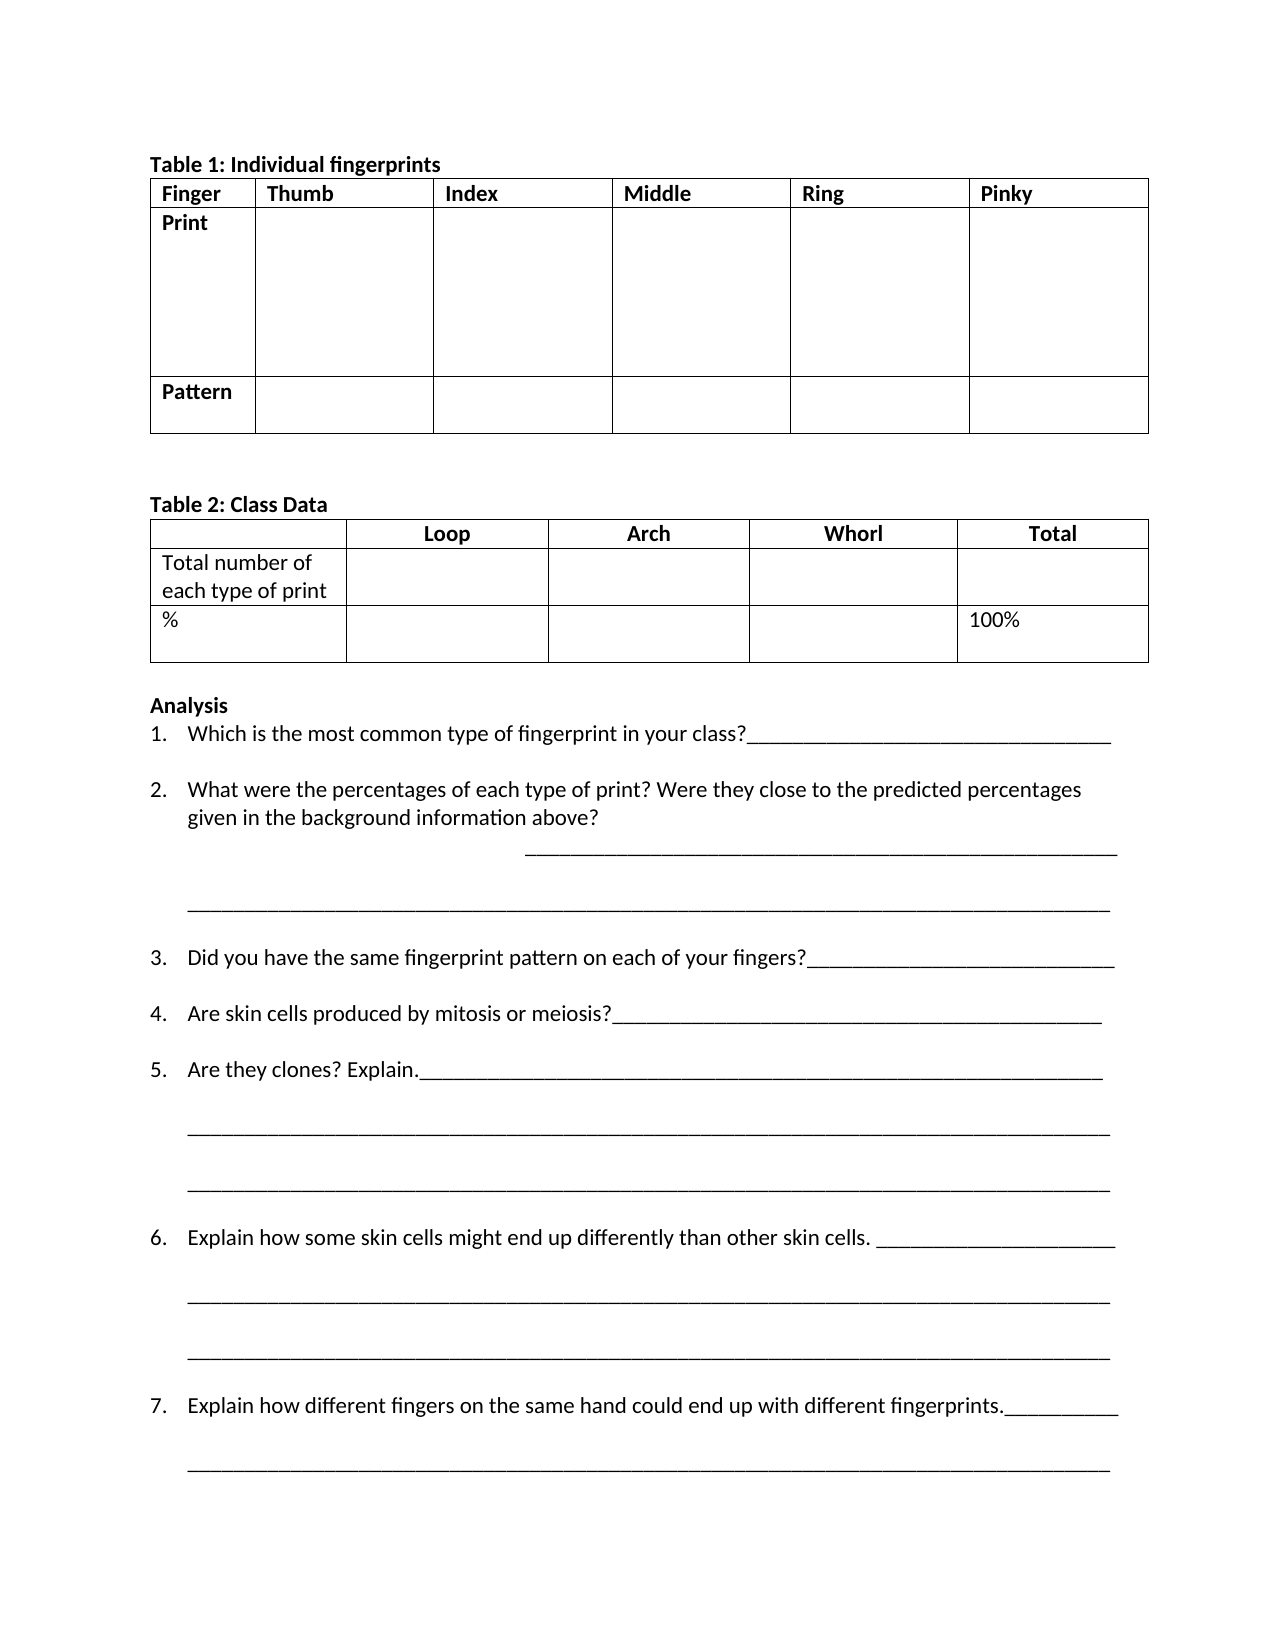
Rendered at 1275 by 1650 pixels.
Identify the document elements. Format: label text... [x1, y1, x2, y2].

table_cell [256, 377, 433, 433]
list Explain how different fingers on the same hand could end up with different fingerprints.__________ [150, 1391, 1125, 1419]
table_header [151, 520, 346, 547]
table_cell [549, 606, 749, 662]
table_cell % [151, 606, 346, 662]
table_header Ring [791, 179, 969, 207]
table_cell [750, 549, 957, 604]
table_header Finger [151, 179, 255, 207]
table_cell [434, 377, 612, 433]
table_cell [791, 377, 969, 433]
text Table 1: Individual fingerprints [150, 150, 1125, 178]
table_cell [970, 377, 1148, 433]
table_cell [347, 549, 548, 604]
table_header Thumb [256, 179, 433, 207]
table_header Middle [613, 179, 790, 207]
list _________________________________________________________________________________ [187, 1111, 1125, 1139]
table_header Index [434, 179, 612, 207]
table_cell [434, 208, 612, 376]
text _________________________________________________________________________________ [187, 1335, 1125, 1363]
table_cell Print [151, 208, 255, 376]
table_cell [791, 208, 969, 376]
table_cell [613, 208, 790, 376]
table_cell [750, 606, 957, 662]
table_header Arch [549, 520, 749, 547]
table_cell [256, 208, 433, 376]
table_cell [970, 208, 1148, 376]
table_cell [958, 549, 1148, 604]
table_cell Total number of each type of print [151, 549, 346, 604]
text Analysis [150, 691, 1125, 719]
list What were the percentages of each type of print? Were they close to the predicted percentages given in the background information above? [150, 775, 1125, 831]
text _________________________________________________________________________________ [187, 1447, 1125, 1475]
list Which is the most common type of fingerprint in your class?________________________________ [150, 719, 1125, 747]
table_cell 100% [958, 606, 1148, 662]
text _________________________________________________________________________________ [187, 887, 1125, 915]
list Explain how some skin cells might end up differently than other skin cells. _____________________ [150, 1223, 1125, 1251]
list Did you have the same fingerprint pattern on each of your fingers?___________________________ [150, 943, 1125, 971]
table_header Total [958, 520, 1148, 547]
table_header Whorl [750, 520, 957, 547]
list Are they clones? Explain.____________________________________________________________ [150, 1055, 1125, 1083]
table_cell [613, 377, 790, 433]
table_cell Pattern [151, 377, 255, 433]
table_header Pinky [970, 179, 1148, 207]
table_cell [549, 549, 749, 604]
text Table 2: Class Data [150, 490, 1125, 518]
text _________________________________________________________________________________ [187, 1279, 1125, 1307]
table_header Loop [347, 520, 548, 547]
table_cell [347, 606, 548, 662]
list ____________________________________________________ [525, 831, 1125, 859]
text _________________________________________________________________________________ [187, 1167, 1125, 1195]
list Are skin cells produced by mitosis or meiosis?___________________________________________ [150, 999, 1125, 1027]
